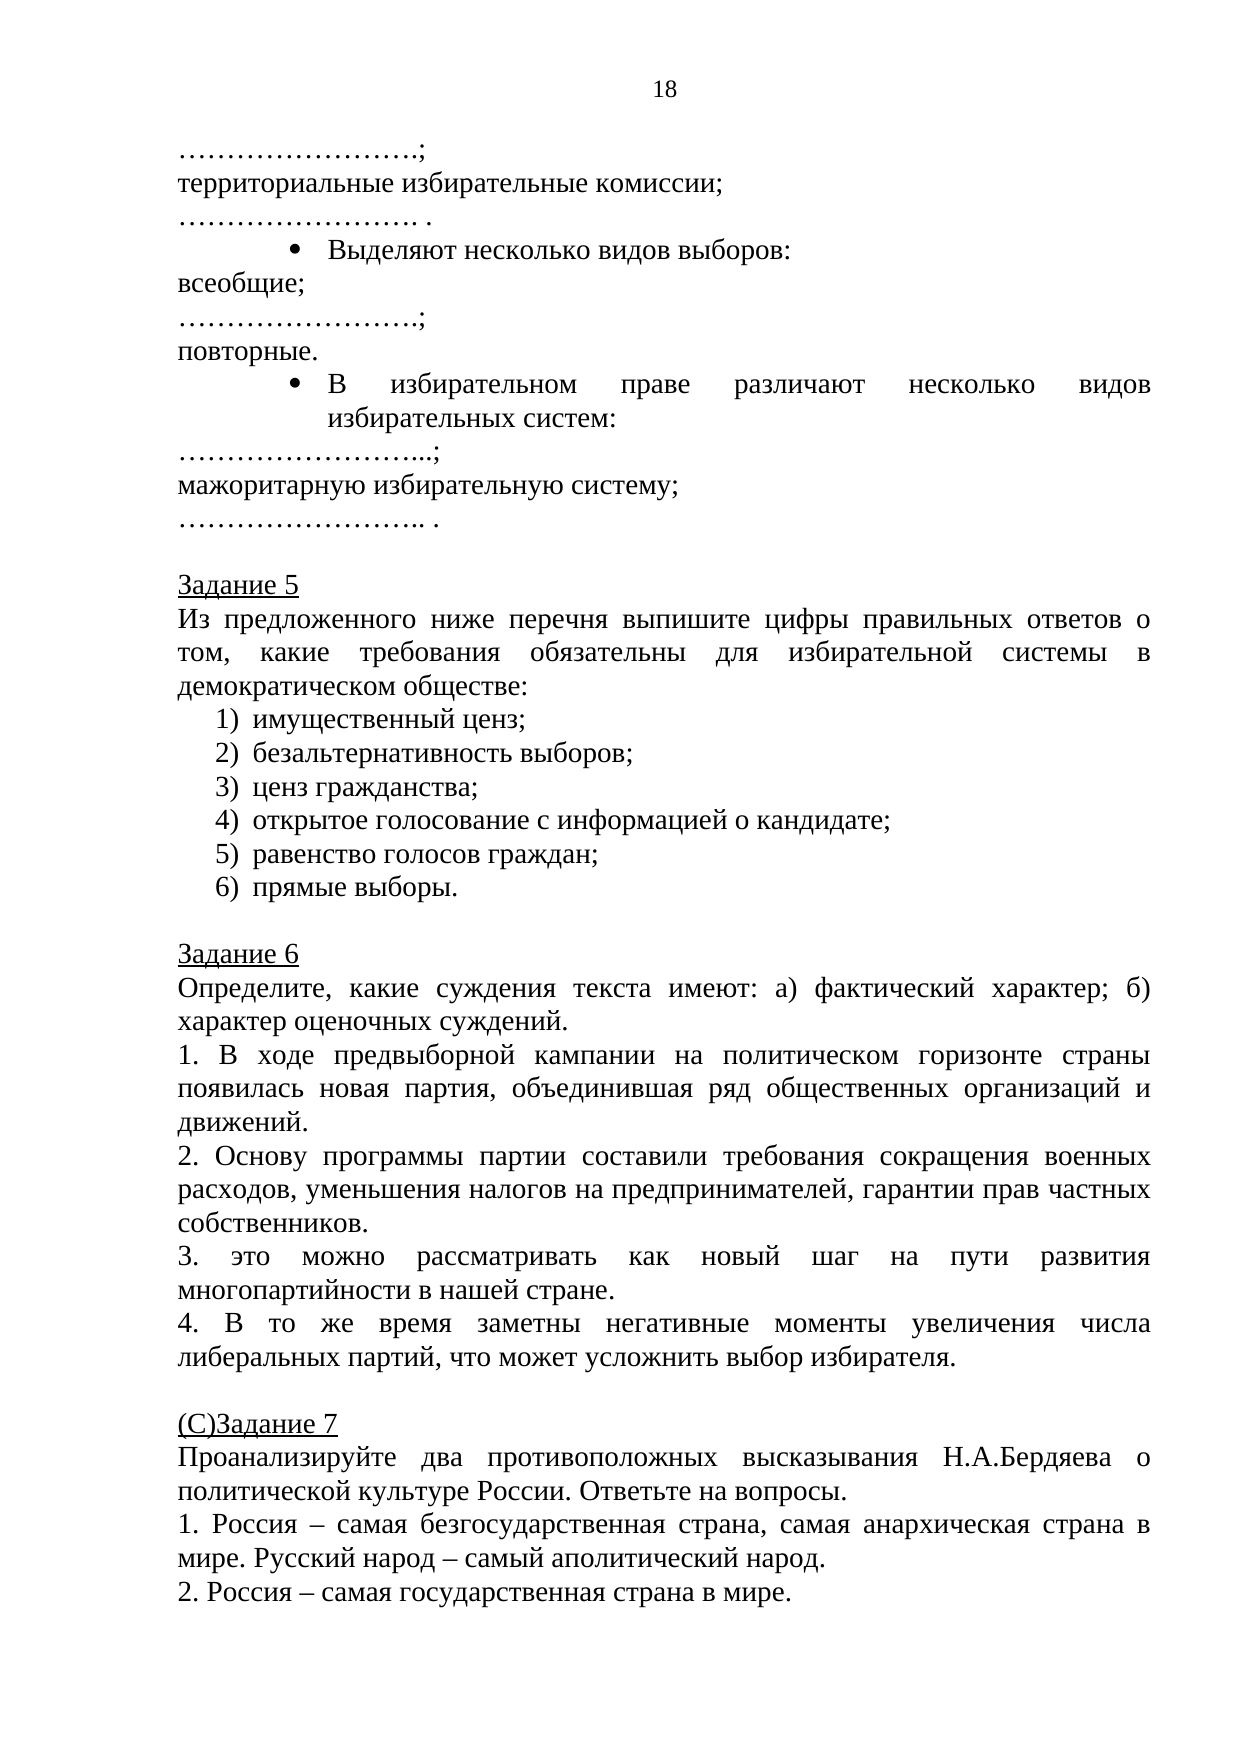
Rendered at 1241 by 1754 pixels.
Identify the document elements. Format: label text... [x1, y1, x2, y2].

list безальтернативность выборов; [215, 735, 1152, 769]
text 3. это можно рассматривать как новый шаг на пути развития многопартийности в нашей стране. [177, 1238, 1152, 1305]
text Из предложенного ниже перечня выпишите цифры правильных ответов о том, какие требования обязательны для избирательной системы в демократическом обществе: [177, 601, 1152, 702]
text территориальные избирательные комиссии; [177, 165, 1152, 198]
text …………………….; [177, 131, 1152, 165]
text 2. Россия – самая государственная страна в мире. [177, 1574, 1152, 1607]
list ценз гражданства; [215, 769, 1152, 802]
text (С)Задание 7 [177, 1406, 1152, 1439]
text Определите, какие суждения текста имеют: а) фактический характер; б) характер оценочных суждений. [177, 970, 1152, 1037]
list открытое голосование с информацией о кандидате; [215, 802, 1152, 836]
text Задание 5 [177, 567, 1152, 601]
list равенство голосов граждан; [215, 836, 1152, 869]
list имущественный ценз; [215, 702, 1152, 735]
text 4. В то же время заметны негативные моменты увеличения числа либеральных партий, что может усложнить выбор избирателя. [177, 1305, 1152, 1372]
text …………………….. . [177, 500, 1152, 534]
list В избирательном праве различают несколько видов избирательных систем: [290, 366, 1152, 433]
text всеобщие; [177, 266, 1152, 299]
text повторные. [177, 333, 1152, 366]
text Проанализируйте два противоположных высказывания Н.А.Бердяева о политической культуре России. Ответьте на вопросы. [177, 1439, 1152, 1507]
text Задание 6 [177, 936, 1152, 970]
text …………………….; [177, 299, 1152, 333]
text 2. Основу программы партии составили требования сокращения военных расходов, уменьшения налогов на предпринимателей, гарантии прав частных собственников. [177, 1138, 1152, 1238]
text 1. Россия – самая безгосударственная страна, самая анархическая страна в мире. Русский народ – самый аполитический народ. [177, 1507, 1152, 1574]
list прямые выборы. [215, 869, 1152, 903]
list Выделяют несколько видов выборов: [290, 232, 1152, 266]
text 1. В ходе предвыборной кампании на политическом горизонте страны появилась новая партия, объединившая ряд общественных организаций и движений. [177, 1037, 1152, 1138]
text мажоритарную избирательную систему; [177, 467, 1152, 500]
text ……………………...; [177, 433, 1152, 467]
text ……………………. . [177, 198, 1152, 232]
